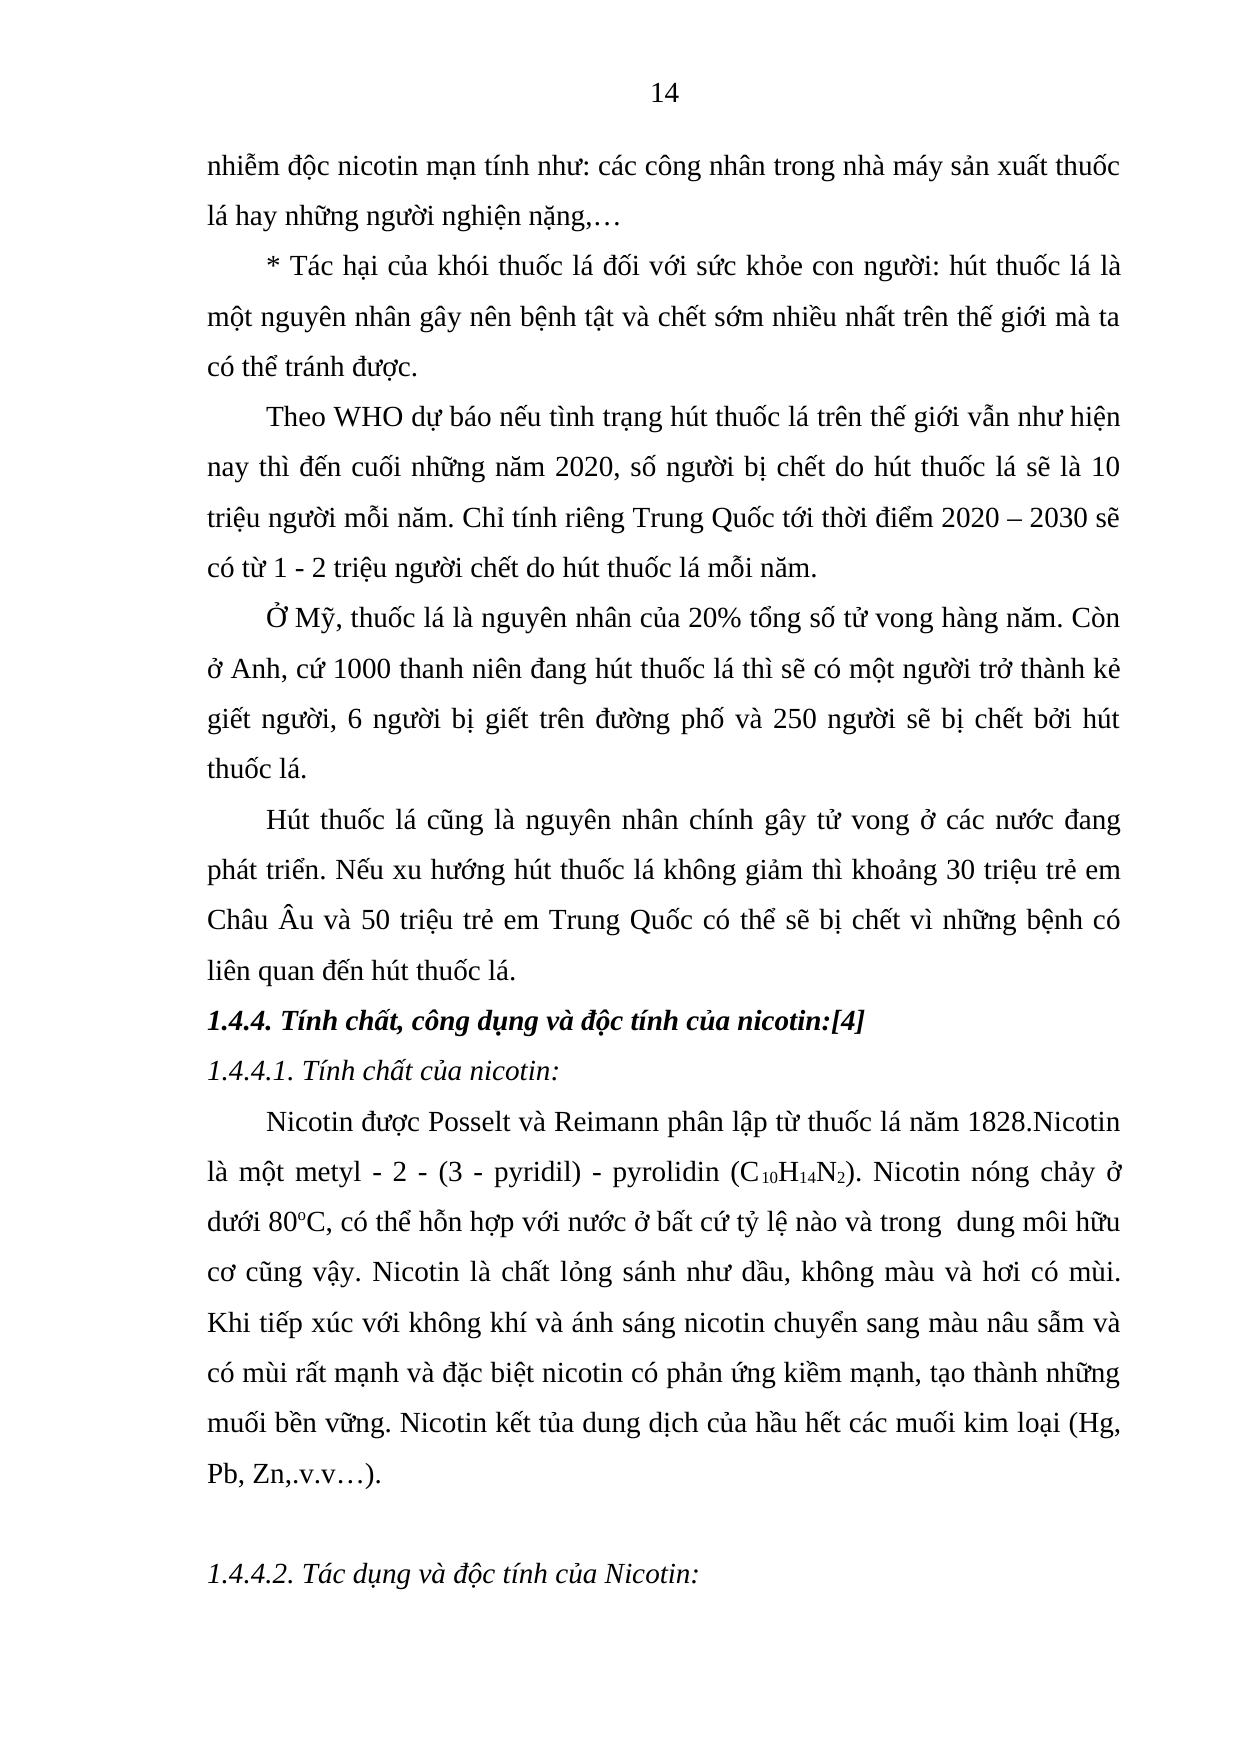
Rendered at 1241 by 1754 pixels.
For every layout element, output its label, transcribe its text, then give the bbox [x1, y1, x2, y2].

text 1.4.4. Tính chất, công dụng và độc tính của nicotin:[4] [207, 1003, 1122, 1037]
text Nicotin được Posselt và Reimann phân lập từ thuốc lá năm 1828.Nicotin là một metyl - 2 - (3 - pyridil) - pyrolidin (C10H14N2). Nicotin nóng chảy ở dưới 80oC, có thể hỗn hợp với nước ở bất cứ tỷ lệ nào và trong dung môi hữu cơ cũng vậy. Nicotin là chất lỏng sánh như dầu, không màu và hơi có mùi. Khi tiếp xúc với không khí và ánh sáng nicotin chuyển sang màu nâu sẫm và có mùi rất mạnh và đặc biệt nicotin có phản ứng kiềm mạnh, tạo thành những muối bền vững. Nicotin kết tủa dung dịch của hầu hết các muối kim loại (Hg, Pb, Zn,.v.v…). [207, 1104, 1122, 1489]
text 1.4.4.1. Tính chất của nicotin: [207, 1053, 1122, 1087]
text * Tác hại của khói thuốc lá đối với sức khỏe con người: hút thuốc lá là một nguyên nhân gây nên bệnh tật và chết sớm nhiều nhất trên thế giới mà ta có thể tránh được. [207, 248, 1122, 382]
text Theo WHO dự báo nếu tình trạng hút thuốc lá trên thế giới vẫn như hiện nay thì đến cuối những năm 2020, số người bị chết do hút thuốc lá sẽ là 10 triệu người mỗi năm. Chỉ tính riêng Trung Quốc tới thời điểm 2020 – 2030 sẽ có từ 1 - 2 triệu người chết do hút thuốc lá mỗi năm. [207, 399, 1122, 584]
text Ở Mỹ, thuốc lá là nguyên nhân của 20% tổng số tử vong hàng năm. Còn ở Anh, cứ 1000 thanh niên đang hút thuốc lá thì sẽ có một người trở thành kẻ giết người, 6 người bị giết trên đường phố và 250 người sẽ bị chết bởi hút thuốc lá. [207, 601, 1122, 785]
text 1.4.4.2. Tác dụng và độc tính của Nicotin: [207, 1556, 1122, 1590]
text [207, 148, 1122, 232]
text Hút thuốc lá cũng là nguyên nhân chính gây tử vong ở các nước đang phát triển. Nếu xu hướng hút thuốc lá không giảm thì khoảng 30 triệu trẻ em Châu Âu và 50 triệu trẻ em Trung Quốc có thể sẽ bị chết vì những bệnh có liên quan đến hút thuốc lá. [207, 802, 1122, 986]
